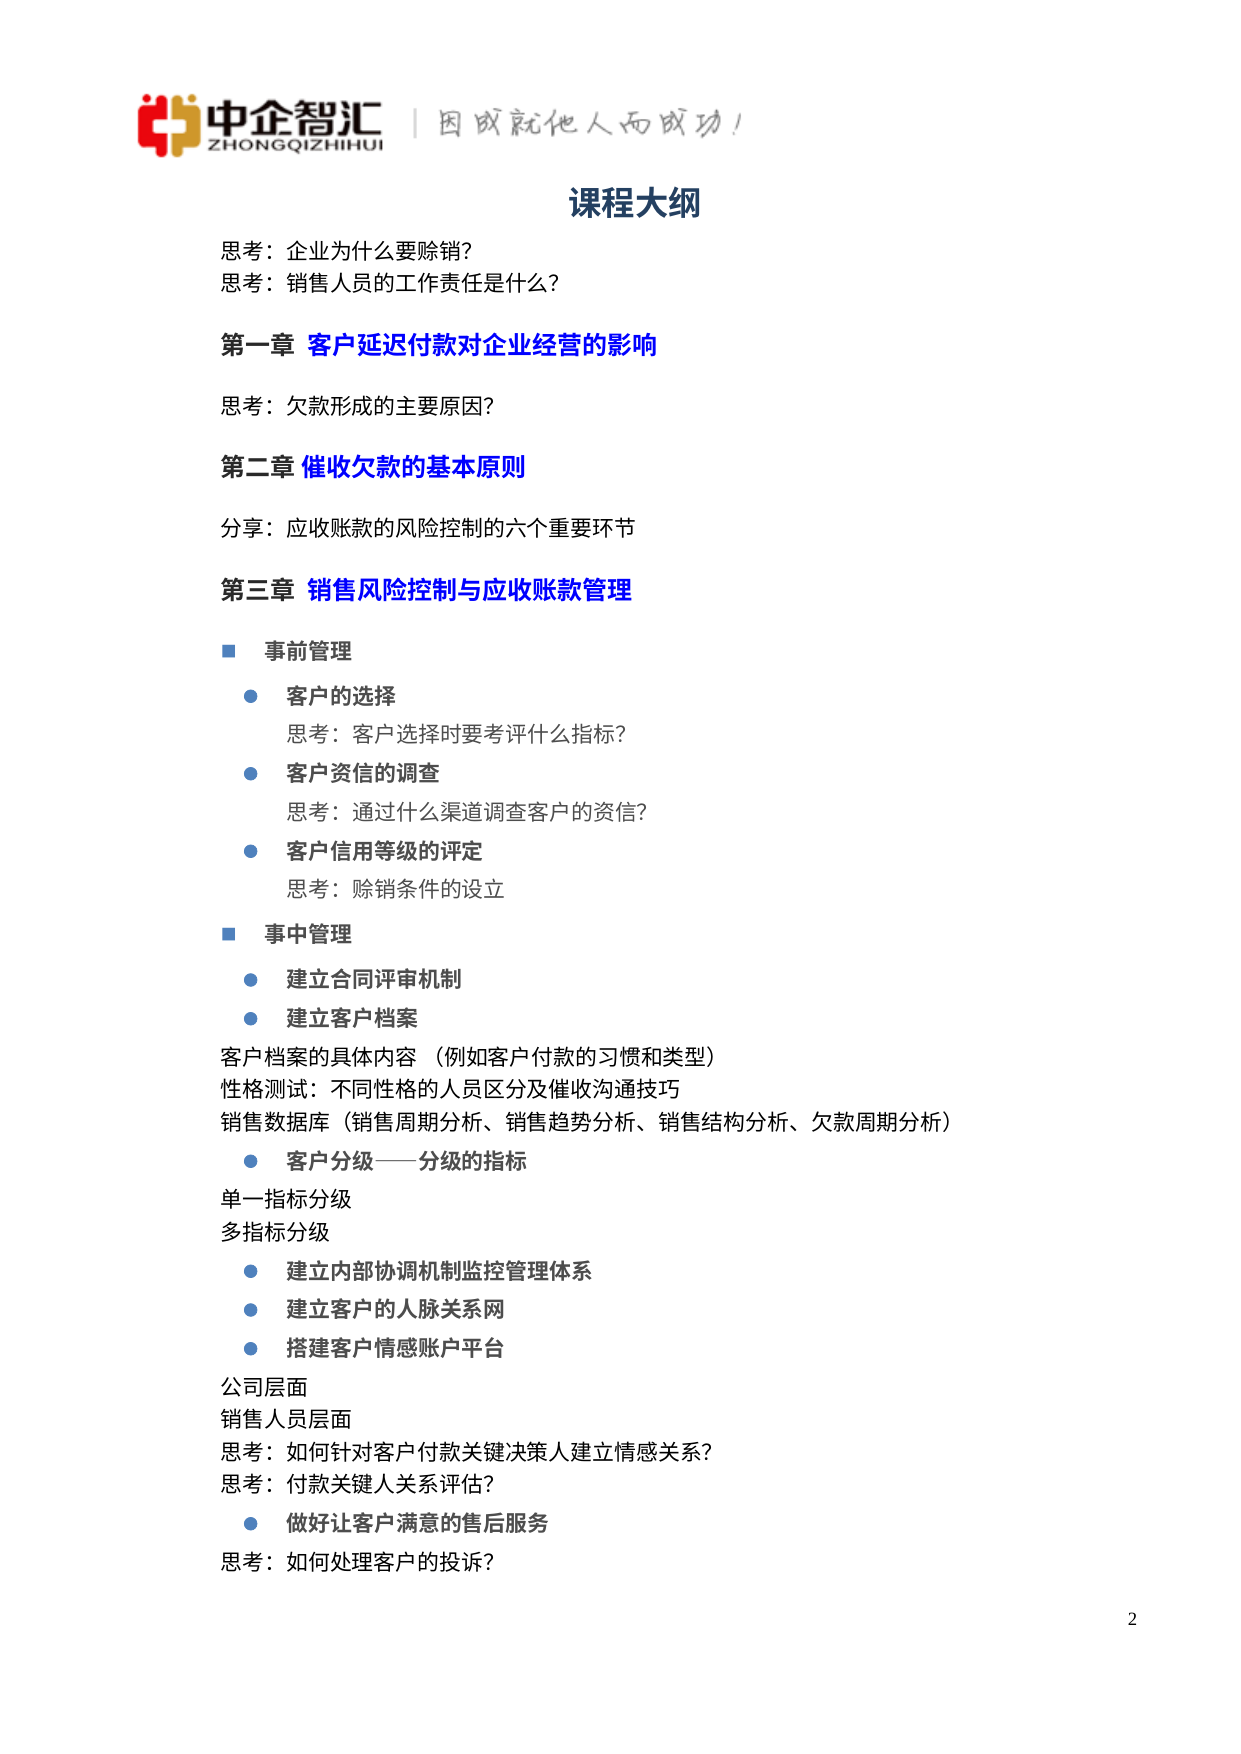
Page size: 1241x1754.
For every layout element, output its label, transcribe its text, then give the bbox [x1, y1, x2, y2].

subtitle 建立客户的人脉关系网 [242, 1292, 1115, 1324]
text 公司层面 [177, 1369, 1137, 1402]
text 销售人员层面 [177, 1402, 1137, 1434]
subtitle 客户资信的调查 [242, 756, 1115, 788]
subtitle 建立合同评审机制 [242, 962, 1115, 994]
subtitle 事中管理 [220, 917, 1137, 949]
subtitle 思考：客户选择时要考评什么指标？ [287, 717, 1115, 749]
text 课程大纲 [133, 168, 1137, 233]
subtitle 客户信用等级的评定 [242, 833, 1115, 866]
text 性格测试：不同性格的人员区分及催收沟通技巧 [177, 1072, 1137, 1104]
text 思考：如何处理客户的投诉？ [177, 1544, 1137, 1577]
picture [132, 88, 752, 159]
subtitle 第二章 催收欠款的基本原则 [220, 433, 1137, 498]
text 销售数据库（销售周期分析、销售趋势分析、销售结构分析、欠款周期分析） [177, 1104, 1137, 1137]
text 客户档案的具体内容 （例如客户付款的习惯和类型） [177, 1039, 1137, 1072]
subtitle 建立内部协调机制监控管理体系 [242, 1253, 1115, 1286]
subtitle 搭建客户情感账户平台 [242, 1331, 1115, 1363]
subtitle 客户的选择 [242, 678, 1115, 711]
subtitle 第一章 客户延迟付款对企业经营的影响 [220, 311, 1137, 376]
text 分享：应收账款的风险控制的六个重要环节 [177, 511, 1137, 543]
text 单一指标分级 [177, 1182, 1137, 1214]
subtitle 第三章 销售风险控制与应收账款管理 [220, 556, 1137, 621]
text 思考：销售人员的工作责任是什么？ [177, 266, 1137, 298]
subtitle 客户分级——分级的指标 [242, 1143, 1115, 1176]
subtitle 思考：通过什么渠道调查客户的资信？ [287, 794, 1115, 827]
subtitle 思考：赊销条件的设立 [287, 872, 1115, 904]
text 思考：如何针对客户付款关键决策人建立情感关系？ [177, 1434, 1137, 1467]
subtitle 事前管理 [220, 633, 1137, 666]
text 思考：付款关键人关系评估？ [177, 1467, 1137, 1499]
subtitle 做好让客户满意的售后服务 [242, 1506, 1115, 1538]
subtitle 建立客户档案 [242, 1001, 1115, 1033]
text 思考：欠款形成的主要原因？ [177, 388, 1137, 421]
text 多指标分级 [177, 1214, 1137, 1247]
text 思考：企业为什么要赊销？ [177, 233, 1137, 266]
